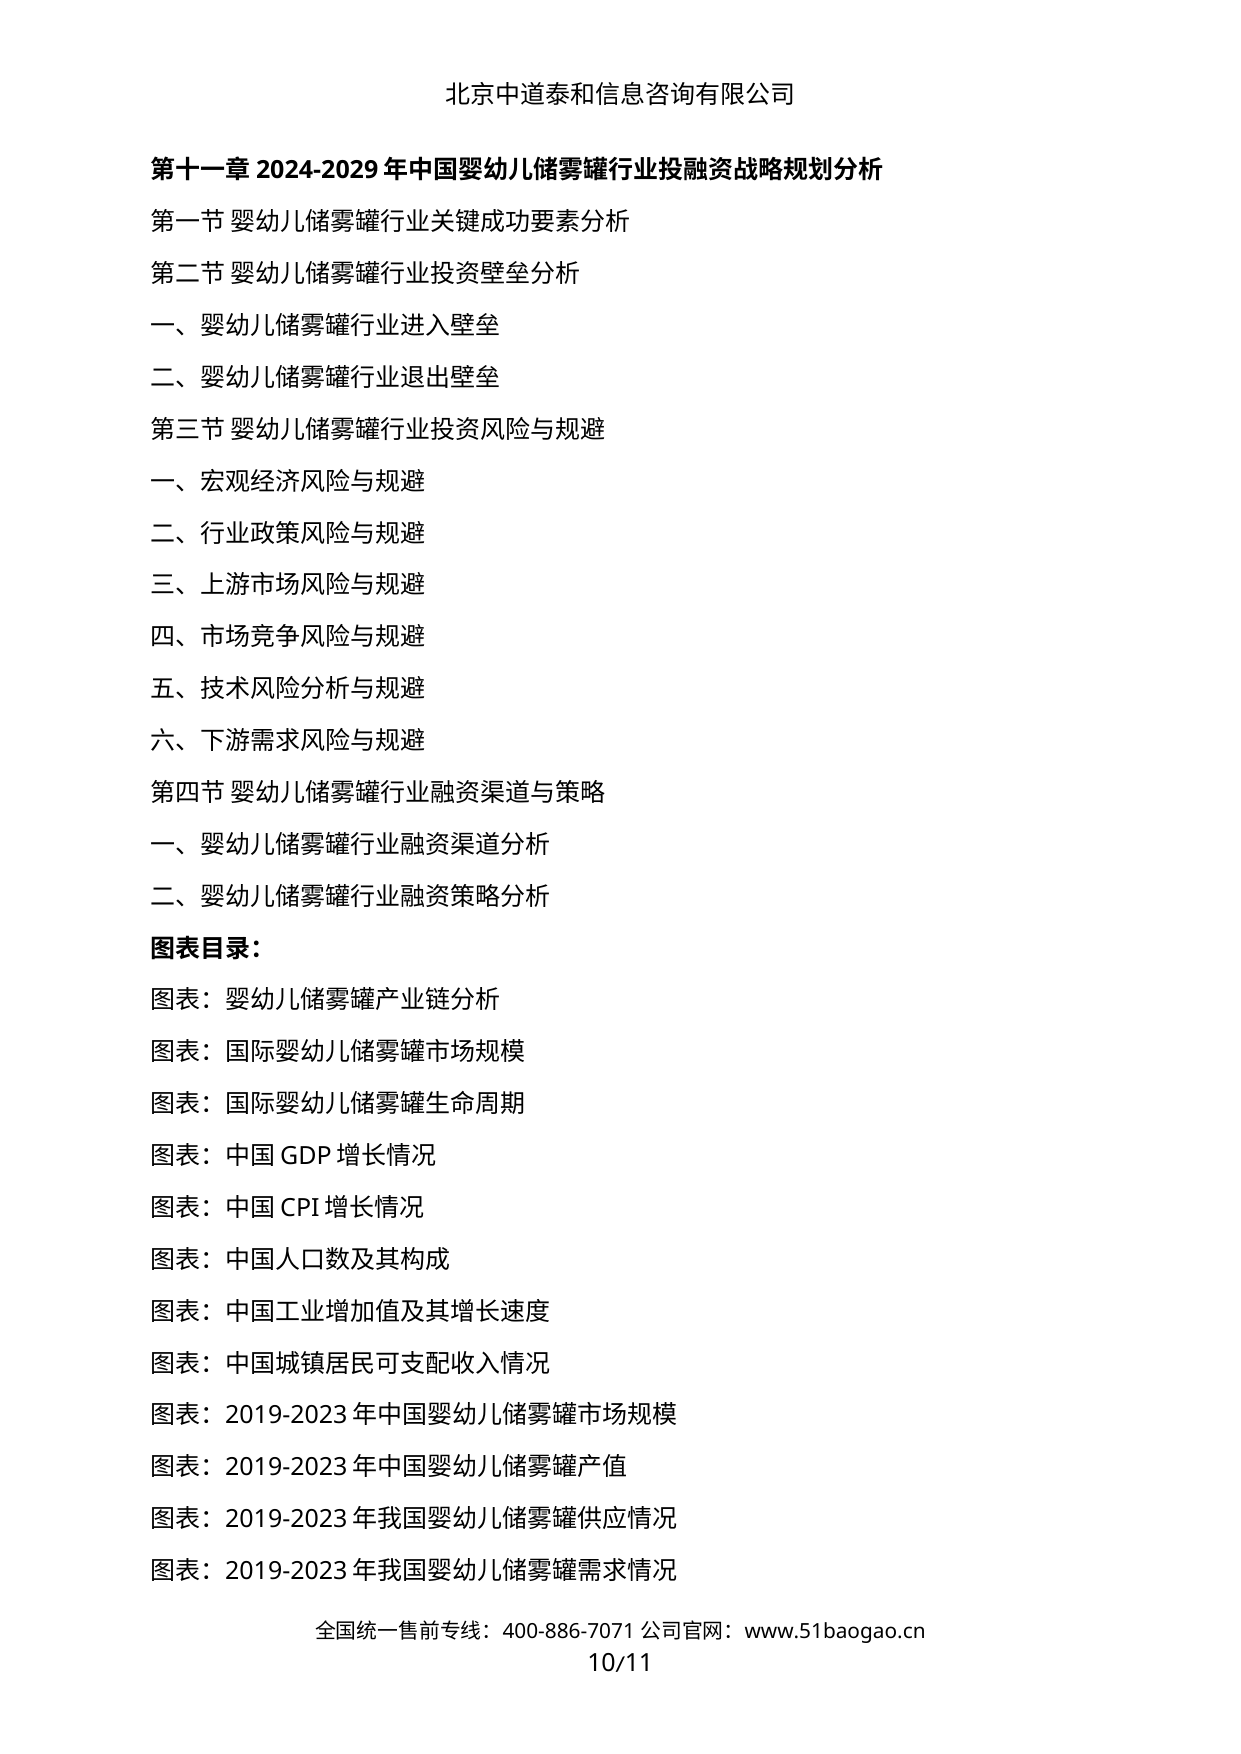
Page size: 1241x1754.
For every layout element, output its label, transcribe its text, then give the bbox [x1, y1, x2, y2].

text 图表：中国工业增加值及其增长速度 [150, 1291, 1090, 1327]
text 一、宏观经济风险与规避 [150, 461, 1090, 497]
text 图表：2019-2023年中国婴幼儿储雾罐产值 [150, 1447, 1090, 1483]
text 二、婴幼儿储雾罐行业融资策略分析 [150, 876, 1090, 912]
text 图表：中国GDP增长情况 [150, 1136, 1090, 1172]
text 一、婴幼儿储雾罐行业进入壁垒 [150, 306, 1090, 342]
text 图表：国际婴幼儿储雾罐生命周期 [150, 1084, 1090, 1120]
text 第三节 婴幼儿储雾罐行业投资风险与规避 [150, 409, 1090, 446]
text 三、上游市场风险与规避 [150, 565, 1090, 601]
text 四、市场竞争风险与规避 [150, 617, 1090, 653]
text 图表目录： [150, 928, 1090, 964]
text 图表：国际婴幼儿储雾罐市场规模 [150, 1032, 1090, 1068]
text 二、行业政策风险与规避 [150, 513, 1090, 549]
text 六、下游需求风险与规避 [150, 721, 1090, 757]
text 第十一章 2024-2029年中国婴幼儿储雾罐行业投融资战略规划分析 [150, 150, 1090, 186]
text 图表：2019-2023年中国婴幼儿储雾罐市场规模 [150, 1395, 1090, 1431]
text 图表：中国CPI增长情况 [150, 1187, 1090, 1224]
text 图表：2019-2023年我国婴幼儿储雾罐需求情况 [150, 1551, 1090, 1587]
text 第四节 婴幼儿储雾罐行业融资渠道与策略 [150, 772, 1090, 809]
text 图表：2019-2023年我国婴幼儿储雾罐供应情况 [150, 1499, 1090, 1535]
text 第一节 婴幼儿储雾罐行业关键成功要素分析 [150, 202, 1090, 238]
text 五、技术风险分析与规避 [150, 669, 1090, 705]
text 图表：婴幼儿储雾罐产业链分析 [150, 980, 1090, 1016]
text 二、婴幼儿储雾罐行业退出壁垒 [150, 357, 1090, 394]
text 图表：中国人口数及其构成 [150, 1239, 1090, 1276]
text 第二节 婴幼儿储雾罐行业投资壁垒分析 [150, 254, 1090, 290]
text 一、婴幼儿储雾罐行业融资渠道分析 [150, 824, 1090, 861]
text 图表：中国城镇居民可支配收入情况 [150, 1343, 1090, 1379]
